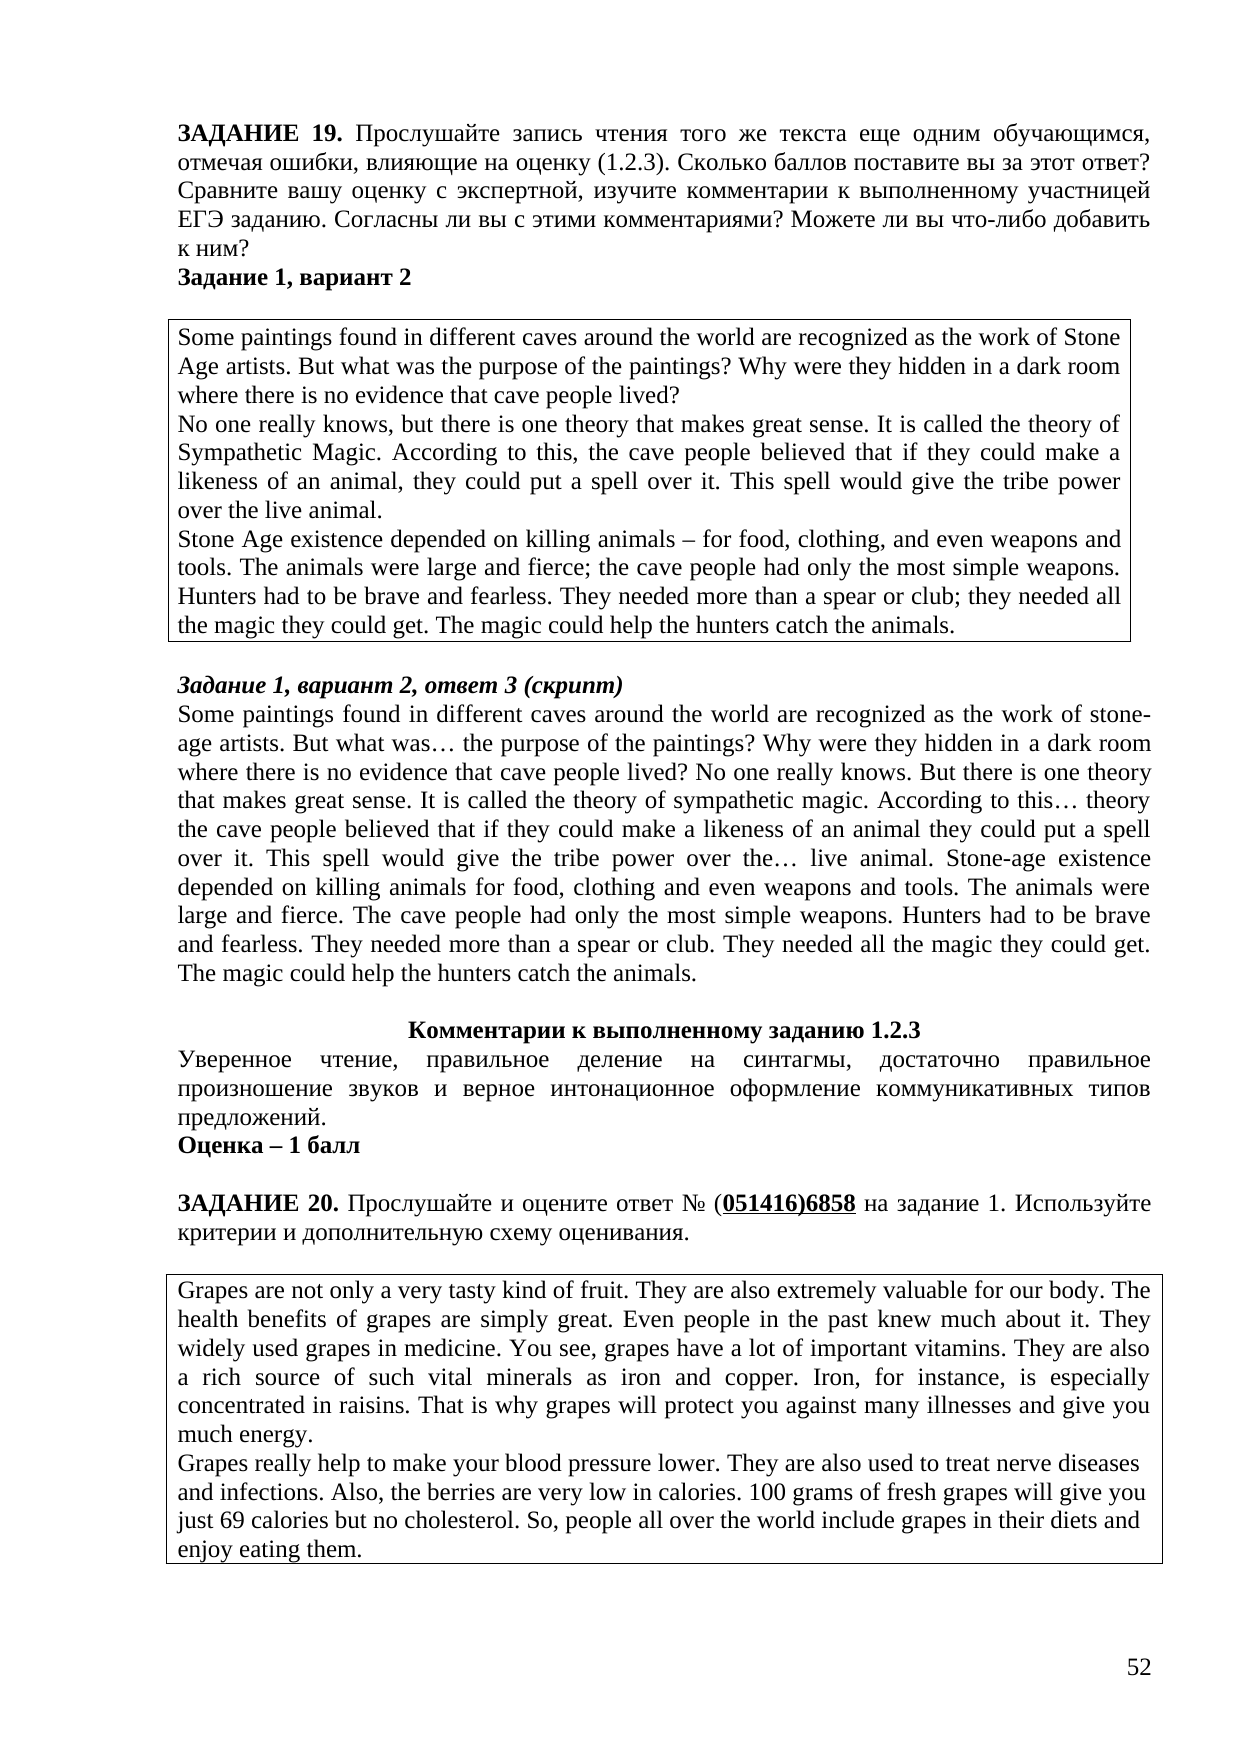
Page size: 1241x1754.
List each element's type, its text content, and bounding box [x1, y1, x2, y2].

table_header Grapes are not only a very tasty kind of fruit. They are also extremely valuable for our body. The health benefits of grapes are simply great. Even people in the past knew much about it. They widely used grapes in medicine. You see, grapes have a lot of important vitamins. They are also a rich source of such vital minerals as iron and copper. Iron, for instance, is especially concentrated in raisins. That is why grapes will protect you against many illnesses and give you much energy. Grapes really help to make your blood pressure lower. They are also used to treat nerve diseases and infections. Also, the berries are very low in calories. 100 grams of fresh grapes will give you just 69 calories but no cholesterol. So, people all over the world include grapes in their diets and enjoy eating them. [167, 1275, 1162, 1563]
text Задание 1, вариант 2 [177, 262, 1152, 291]
text ЗАДАНИЕ 20. Прослушайте и оцените ответ № (051416)6858 на задание 1. Используйте критерии и дополнительную схему оценивания. [177, 1188, 1152, 1246]
text Оценка – 1 балл [177, 1131, 1152, 1159]
text Задание 1, вариант 2, ответ 3 (скрипт) [177, 671, 1152, 699]
text Some paintings found in different caves around the world are recognized as the work of Stone Age artists. But what was the purpose of the paintings? Why were they hidden in a dark room where there is no evidence that cave people lived? [169, 320, 1130, 406]
text Уверенное чтение, правильное деление на синтагмы, достаточно правильное произношение звуков и верное интонационное оформление коммуникативных типов предложений. [177, 1044, 1152, 1131]
text Some paintings found in different caves around the world are recognized as the work of stone-age artists. But what was… the purpose of the paintings? Why were they hidden in а dark room where there is no evidence that сave people lived? No one really knows. But there is one theorу that makes great sense. It is called the theory of sympathetic magic. According to this… theory the cave people believed that if they could make a likeness of an animal they could put a spell over it. This spell would give the tribe power over the… live animal. Stone-age existence depended on killing animals for food, clothing and even weapons and tools. The animals were large and fierce. The cave people had only the most simple weapons. Hunters had to be brave and fearless. They needed more than a spear or club. They needed all the magic they could get. The magic could help the hunters catch the animals. [177, 699, 1152, 987]
text No one really knows, but there is one theory that makes great sense. It is called the theory of Sympathetic Magic. According to this, the cave people believed that if they could make a likeness of an animal, they could put a spell over it. This spell would give the tribe power over the live animal. [169, 406, 1130, 521]
text Комментарии к выполненному заданию 1.2.3 [177, 1016, 1152, 1044]
text Stone Age existence depended on killing animals – for food, clothing, and even weapons and tools. The animals were large and fierce; the cave people had only the most simple weapons. Hunters had to be brave and fearless. They needed more than a spear or club; they needed all the magic they could get. The magic could help the hunters catch the animals. [169, 521, 1130, 641]
text ЗАДАНИЕ 19. Прослушайте запись чтения того же текста еще одним обучающимся, отмечая ошибки, влияющие на оценку (1.2.3). Сколько баллов поставите вы за этот ответ? Сравните вашу оценку с экспертной, изучите комментарии к выполненному участницей ЕГЭ заданию. Согласны ли вы с этими комментариями? Можете ли вы что-либо добавить к ним? [177, 118, 1152, 262]
